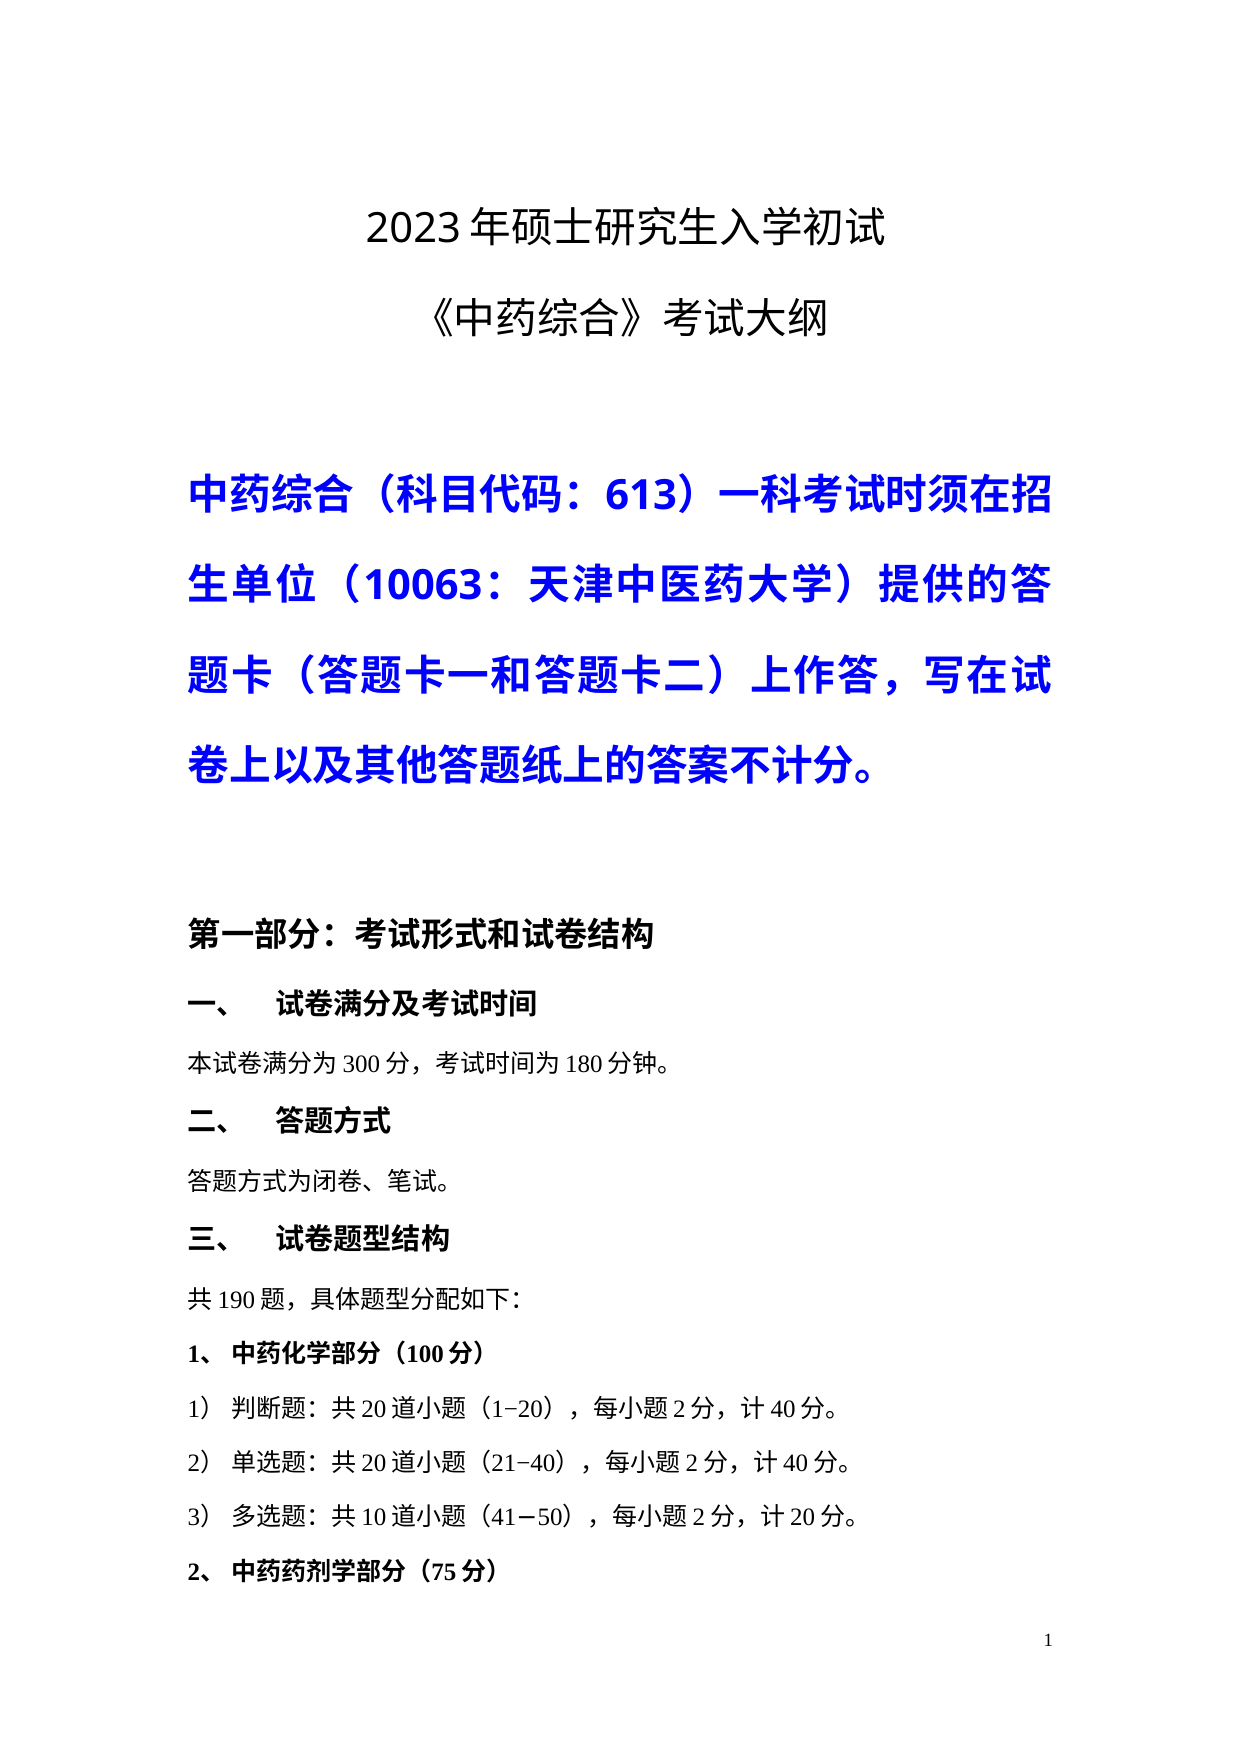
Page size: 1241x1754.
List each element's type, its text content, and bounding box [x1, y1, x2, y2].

list 共190题，具体题型分配如下： [187, 1279, 1053, 1316]
list 中药化学部分（100分） [187, 1334, 1053, 1370]
text 中药综合（科目代码：613）一科考试时须在招生单位（10063：天津中医药大学）提供的答题卡（答题卡一和答题卡二）上作答，写在试卷上以及其他答题纸上的答案不计分。 [187, 461, 1053, 793]
text 2023年硕士研究生入学初试 [187, 194, 1053, 255]
list 答题方式为闭卷、笔试。 [187, 1161, 1053, 1198]
list 本试卷满分为300分，考试时间为180分钟。 [187, 1044, 1053, 1080]
text 第一部分：考试形式和试卷结构 [187, 908, 1053, 956]
list 单选题：共20道小题（21−40），每小题2分，计40分。 [187, 1442, 1053, 1479]
list 试卷满分及考试时间 [187, 980, 1053, 1022]
list 答题方式 [187, 1098, 1053, 1140]
list 判断题：共20道小题（1−20），每小题2分，计40分。 [187, 1388, 1053, 1424]
list 中药药剂学部分（75分） [187, 1551, 1053, 1587]
list 试卷题型结构 [187, 1216, 1053, 1258]
list 多选题：共10道小题（41−50），每小题2分，计20分。 [187, 1497, 1053, 1533]
text 《中药综合》考试大纲 [187, 285, 1053, 346]
